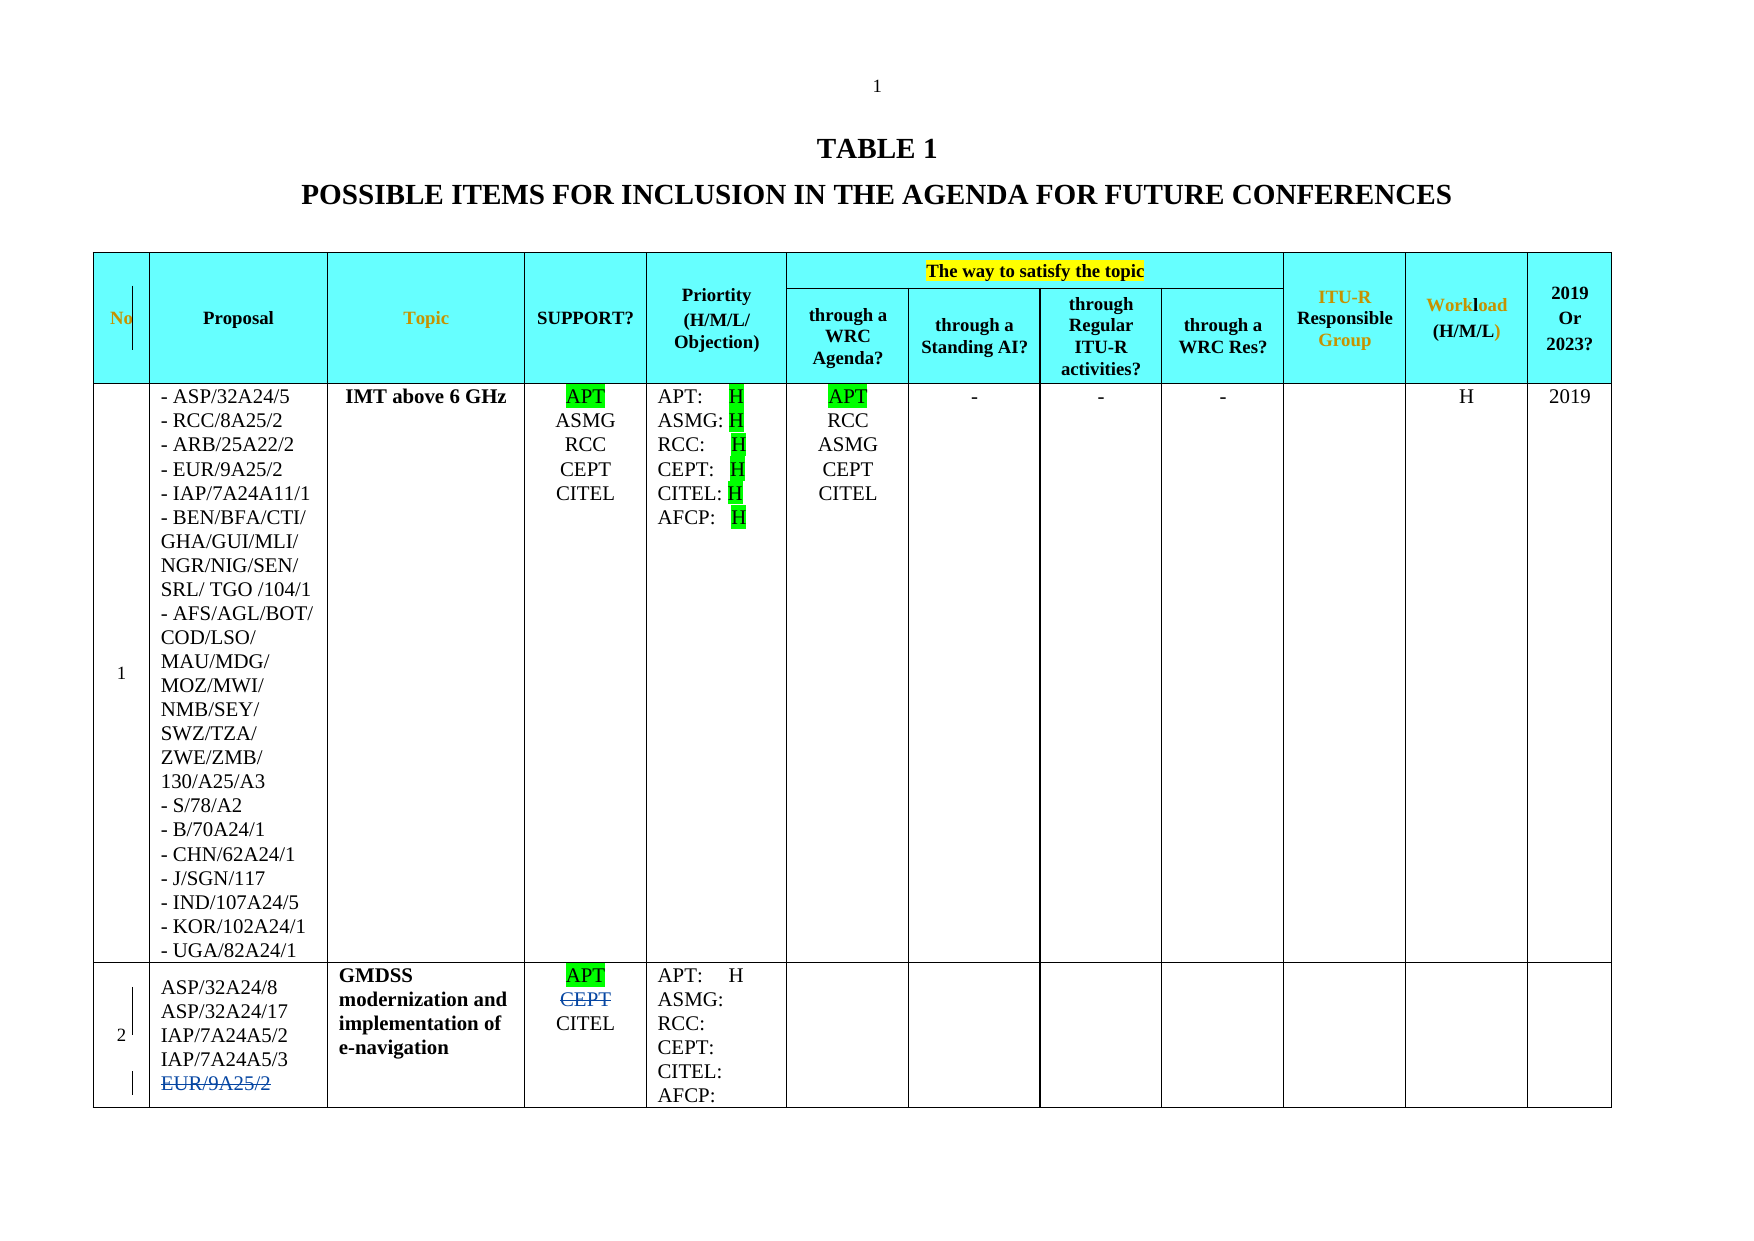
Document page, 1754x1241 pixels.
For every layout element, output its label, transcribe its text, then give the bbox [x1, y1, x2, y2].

table_cell - [1162, 384, 1283, 962]
table_cell through a WRC Agenda? [787, 289, 908, 383]
table_cell [1162, 963, 1283, 1107]
table_header Workload (H/M/L) [1406, 253, 1527, 383]
table_cell H [1406, 384, 1527, 962]
table_cell 1 [94, 384, 149, 962]
table_header Priortity (H/M/L/Objection) [647, 253, 786, 383]
table_cell APT: H ASMG: H RCC: H CEPT: H CITEL: H AFCP: H [647, 384, 786, 962]
table_cell IMT above 6 GHz [328, 384, 524, 962]
table_header No [94, 253, 149, 383]
text TABLE 1 [147, 131, 1607, 164]
table_cell APT CITEL [525, 963, 646, 1107]
table_cell [909, 963, 1039, 1107]
table_cell [1406, 963, 1527, 1107]
table_cell [1041, 963, 1161, 1107]
table_header The way to satisfy the topic [787, 253, 1283, 288]
table_cell 2 [94, 963, 149, 1107]
table_cell [1528, 963, 1611, 1107]
table_cell - [909, 384, 1039, 962]
table_header 2019 Or 2023? [1528, 253, 1611, 383]
table_cell 2019 [1528, 384, 1611, 962]
table_cell APT: H ASMG: RCC: CEPT: CITEL: AFCP: [647, 963, 786, 1107]
table_header ITU-R Responsible Group [1284, 253, 1405, 383]
table_cell APT ASMG RCC CEPT CITEL [525, 384, 646, 962]
table_cell - ASP/32A24/5 - RCC/8A25/2 - ARB/25A22/2 - EUR/9A25/2 - IAP/7A24A11/1 - BEN/BFA/CTI/ GHA/GUI/MLI/NGR/NIG/SEN/SRL/ TGO /104/1 - AFS/AGL/BOT/ COD/LSO/MAU/MDG/MOZ/MWI/NMB/SEY/SWZ/TZA/ZWE/ZMB/130/A25/A3 - S/78/A2 - B/70A24/1 - CHN/62A24/1 - J/SGN/117 - IND/107A24/5 - KOR/102A24/1 - UGA/82A24/1 [150, 384, 327, 962]
text POSSIBLE ITEMS FOR INCLUSION IN THE AGENDA FOR FUTURE CONFERENCES [147, 177, 1607, 211]
table_cell GMDSS modernization and implementation of e-navigation [328, 963, 524, 1107]
table_cell APT RCC ASMG CEPT CITEL [787, 384, 908, 962]
table_cell through a Standing AI? [909, 289, 1039, 383]
table_cell - [1041, 384, 1161, 962]
table_cell through a WRC Res? [1162, 289, 1283, 383]
table_cell [1284, 384, 1405, 962]
table_header SUPPORT? [525, 253, 646, 383]
table_header Proposal [150, 253, 327, 383]
table_cell through Regular ITU-R activities? [1041, 289, 1161, 383]
table_header Topic [328, 253, 524, 383]
table_cell ASP/32A24/8 ASP/32A24/17 IAP/7A24A5/2 IAP/7A24A5/3 [150, 963, 327, 1107]
table_cell [787, 963, 908, 1107]
table_cell [1284, 963, 1405, 1107]
